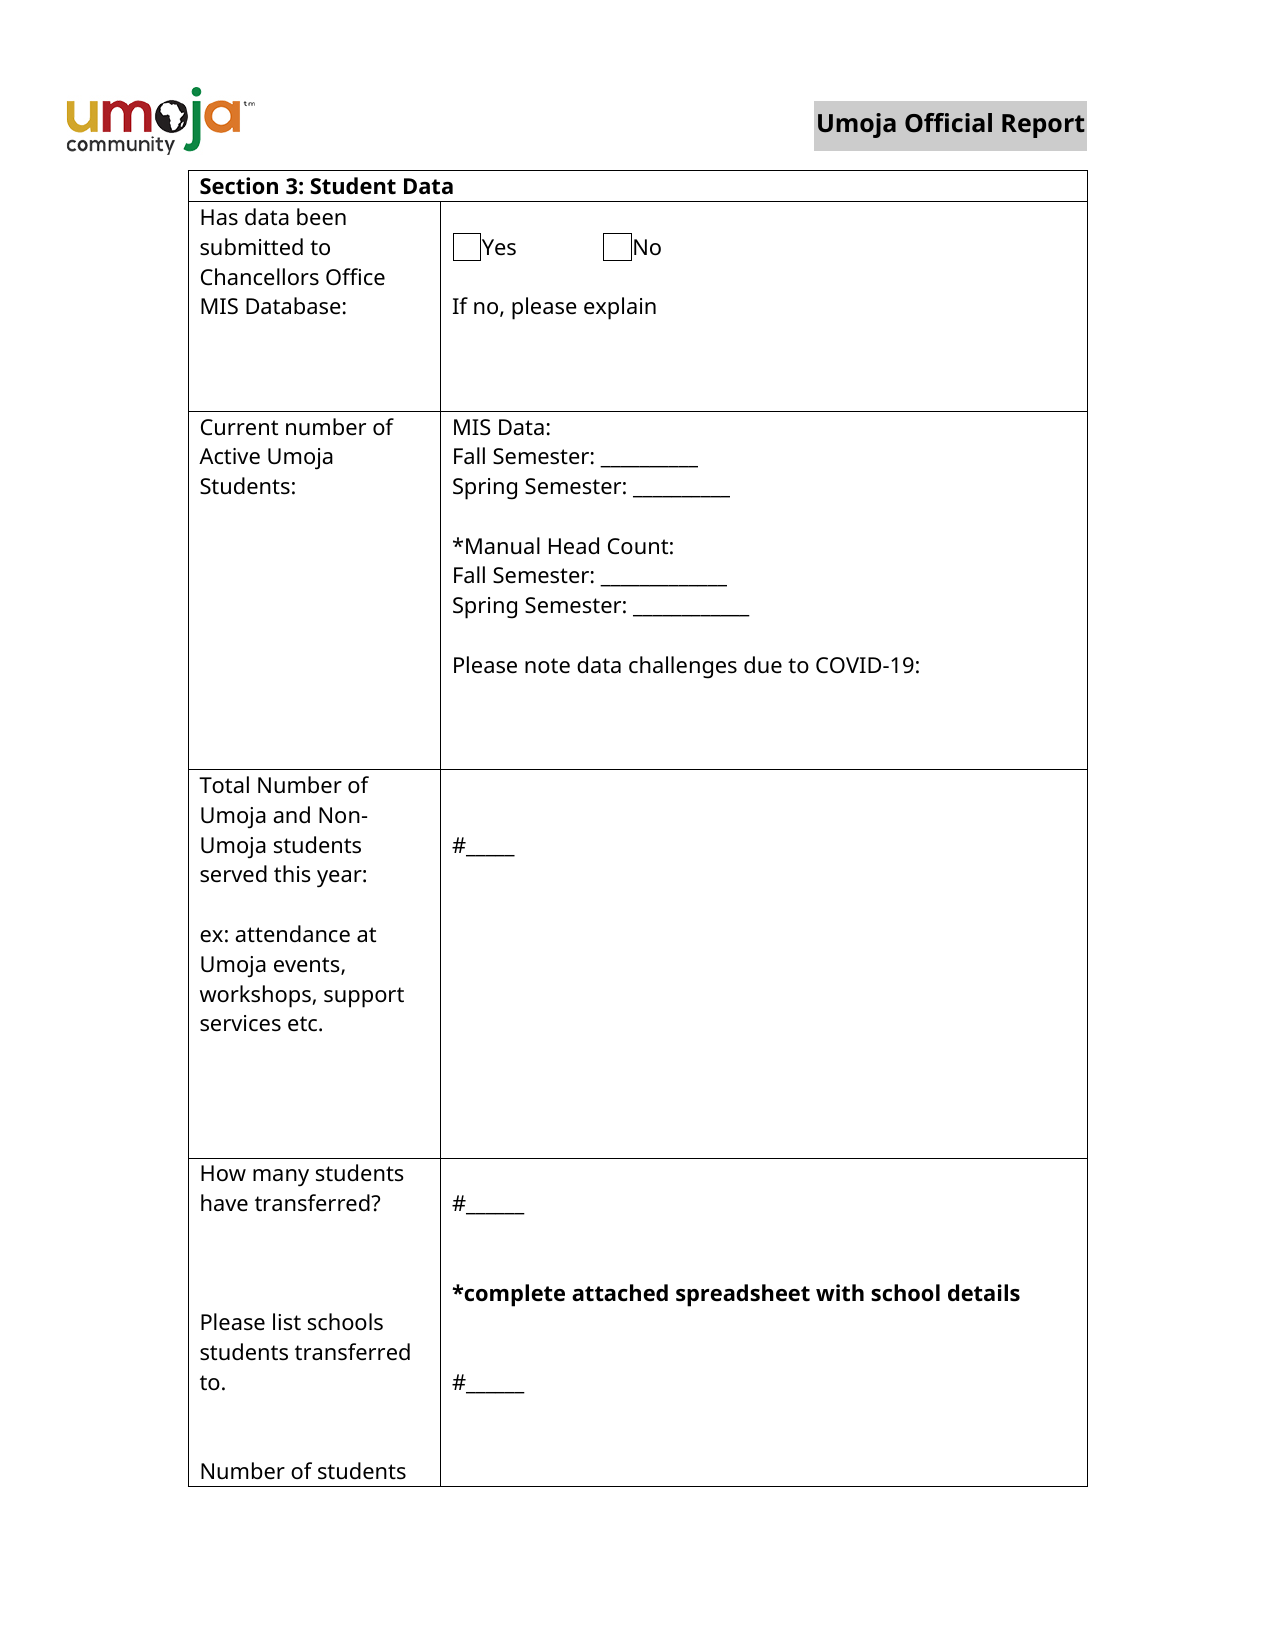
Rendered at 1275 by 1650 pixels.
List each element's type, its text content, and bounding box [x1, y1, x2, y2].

table_cell Yes No If no, please explain [441, 202, 1087, 411]
table_cell MIS Data: Fall Semester: __________ Spring Semester: __________ *Manual Head Count: Fall Semester: _____________ Spring Semester: ____________ Please note data challenges due to COVID-19: [441, 412, 1087, 769]
picture [66, 87, 255, 155]
table_cell Total Number of Umoja and Non-Umoja students served this year: ex: attendance at Umoja events, workshops, support services etc. [189, 770, 440, 1157]
table_cell Current number of Active Umoja Students: [189, 412, 440, 769]
table_cell #_____ [441, 770, 1087, 1157]
table_header Section 3: Student Data [189, 171, 1087, 201]
table_cell #______ *complete attached spreadsheet with school details #______ #______ #______ [441, 1159, 1087, 1486]
table_cell Has data been submitted to Chancellors Office MIS Database: [189, 202, 440, 411]
